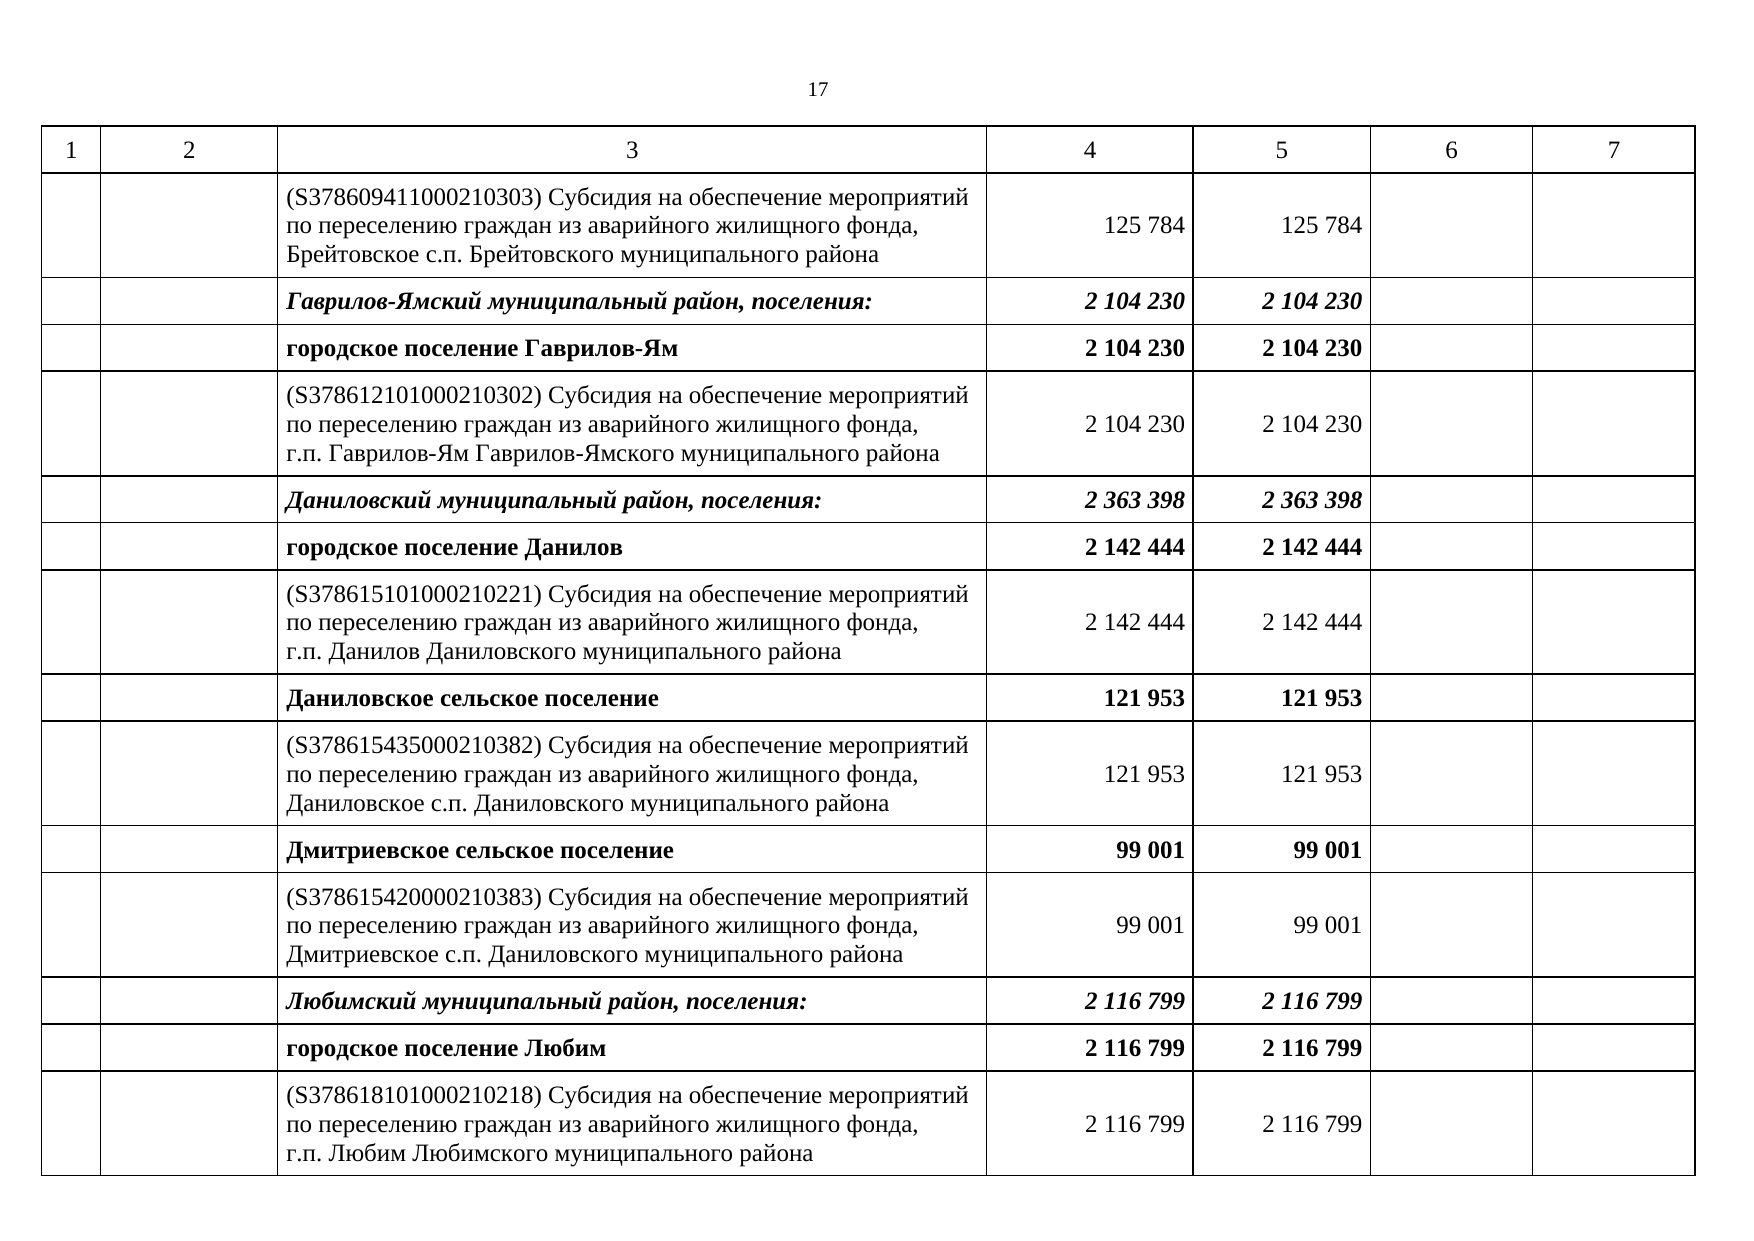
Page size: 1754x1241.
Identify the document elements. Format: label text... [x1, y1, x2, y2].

table_cell [1533, 278, 1694, 323]
table_cell [42, 372, 100, 475]
table_cell [1371, 372, 1532, 475]
table_cell 2 104 230 [1194, 372, 1370, 475]
table_cell 2 142 444 [1194, 523, 1370, 569]
table_cell [1371, 675, 1532, 720]
table_cell 2 116 799 [1194, 978, 1370, 1023]
table_cell [101, 873, 277, 976]
table_cell городское поселение Данилов [278, 523, 986, 569]
table_cell 125 784 [1194, 174, 1370, 276]
table_cell 99 001 [1194, 826, 1370, 872]
table_header [42, 127, 100, 172]
table_cell [1371, 826, 1532, 872]
table_cell [42, 571, 100, 673]
table_cell [1533, 477, 1694, 522]
table_cell 2 142 444 [987, 523, 1192, 569]
table_cell (S378618101000210218) Субсидия на обеспечение мероприятий по переселению граждан из аварийного жилищного фонда, г.п. Любим Любимского муниципального района [278, 1072, 986, 1175]
table_cell [42, 1025, 100, 1070]
table_cell [1371, 523, 1532, 569]
table_cell [101, 1025, 277, 1070]
table_cell (S378612101000210302) Субсидия на обеспечение мероприятий по переселению граждан из аварийного жилищного фонда, г.п. Гаврилов-Ям Гаврилов-Ямского муниципального района [278, 372, 986, 475]
table_cell [42, 826, 100, 872]
table_cell [101, 571, 277, 673]
table_cell 2 116 799 [987, 978, 1192, 1023]
table_cell 2 104 230 [987, 325, 1192, 370]
table_cell [1371, 873, 1532, 976]
table_cell [1371, 978, 1532, 1023]
table_cell 2 116 799 [1194, 1025, 1370, 1070]
table_cell [1533, 722, 1694, 825]
table_header [1194, 127, 1370, 172]
table_cell [42, 477, 100, 522]
table_cell 2 116 799 [987, 1025, 1192, 1070]
table_header [101, 127, 277, 172]
table_cell [1371, 722, 1532, 825]
table_cell 2 104 230 [987, 278, 1192, 323]
table_cell городское поселение Любим [278, 1025, 986, 1070]
table_cell [1533, 1025, 1694, 1070]
table_cell (S378609411000210303) Субсидия на обеспечение мероприятий по переселению граждан из аварийного жилищного фонда, Брейтовское с.п. Брейтовского муниципального района [278, 174, 986, 276]
table_cell 2 104 230 [1194, 278, 1370, 323]
table_cell [1371, 1025, 1532, 1070]
table_cell [101, 1072, 277, 1175]
table_cell [1533, 325, 1694, 370]
table_cell 2 363 398 [987, 477, 1192, 522]
table_header [987, 127, 1192, 172]
table_cell 2 116 799 [987, 1072, 1192, 1175]
table_cell [1533, 1072, 1694, 1175]
table_cell [1533, 174, 1694, 276]
table_cell [101, 325, 277, 370]
table_header [1533, 127, 1694, 172]
table_cell [42, 1072, 100, 1175]
table_cell [1371, 174, 1532, 276]
table_cell 121 953 [1194, 722, 1370, 825]
table_cell 2 363 398 [1194, 477, 1370, 522]
table_cell [1371, 278, 1532, 323]
table_cell 121 953 [987, 675, 1192, 720]
table_cell [42, 978, 100, 1023]
table_cell (S378615435000210382) Субсидия на обеспечение мероприятий по переселению граждан из аварийного жилищного фонда, Даниловское с.п. Даниловского муниципального района [278, 722, 986, 825]
table_cell [1533, 372, 1694, 475]
table_cell [1533, 523, 1694, 569]
table_cell Дмитриевское сельское поселение [278, 826, 986, 872]
table_cell 99 001 [987, 826, 1192, 872]
table_cell [101, 278, 277, 323]
table_cell [1533, 826, 1694, 872]
table_cell [1533, 571, 1694, 673]
table_cell 99 001 [1194, 873, 1370, 976]
table_cell (S378615101000210221) Субсидия на обеспечение мероприятий по переселению граждан из аварийного жилищного фонда, г.п. Данилов Даниловского муниципального района [278, 571, 986, 673]
table_cell [42, 523, 100, 569]
table_cell [1533, 675, 1694, 720]
table_header [278, 127, 986, 172]
table_cell [1371, 325, 1532, 370]
table_cell [42, 174, 100, 276]
table_cell [42, 325, 100, 370]
table_cell [101, 826, 277, 872]
table_cell Любимский муниципальный район, поселения: [278, 978, 986, 1023]
table_cell [101, 174, 277, 276]
table_cell [1371, 571, 1532, 673]
table_cell Даниловский муниципальный район, поселения: [278, 477, 986, 522]
table_cell [42, 722, 100, 825]
table_cell 2 104 230 [987, 372, 1192, 475]
table_cell [1371, 1072, 1532, 1175]
table_cell 2 104 230 [1194, 325, 1370, 370]
table_cell Гаврилов-Ямский муниципальный район, поселения: [278, 278, 986, 323]
table_cell 121 953 [1194, 675, 1370, 720]
table_cell (S378615420000210383) Субсидия на обеспечение мероприятий по переселению граждан из аварийного жилищного фонда, Дмитриевское с.п. Даниловского муниципального района [278, 873, 986, 976]
table_header [1371, 127, 1532, 172]
table_cell [101, 523, 277, 569]
table_cell городское поселение Гаврилов-Ям [278, 325, 986, 370]
table_cell 121 953 [987, 722, 1192, 825]
table_cell [101, 978, 277, 1023]
table_cell [1533, 873, 1694, 976]
table_cell [101, 675, 277, 720]
table_cell 2 116 799 [1194, 1072, 1370, 1175]
table_cell Даниловское сельское поселение [278, 675, 986, 720]
table_cell [42, 675, 100, 720]
table_cell [42, 278, 100, 323]
table_cell [101, 477, 277, 522]
table_cell [1371, 477, 1532, 522]
table_cell 2 142 444 [1194, 571, 1370, 673]
table_cell [1533, 978, 1694, 1023]
table_cell 2 142 444 [987, 571, 1192, 673]
table_cell [101, 372, 277, 475]
table_cell 125 784 [987, 174, 1192, 276]
table_cell [101, 722, 277, 825]
table_cell 99 001 [987, 873, 1192, 976]
table_cell [42, 873, 100, 976]
